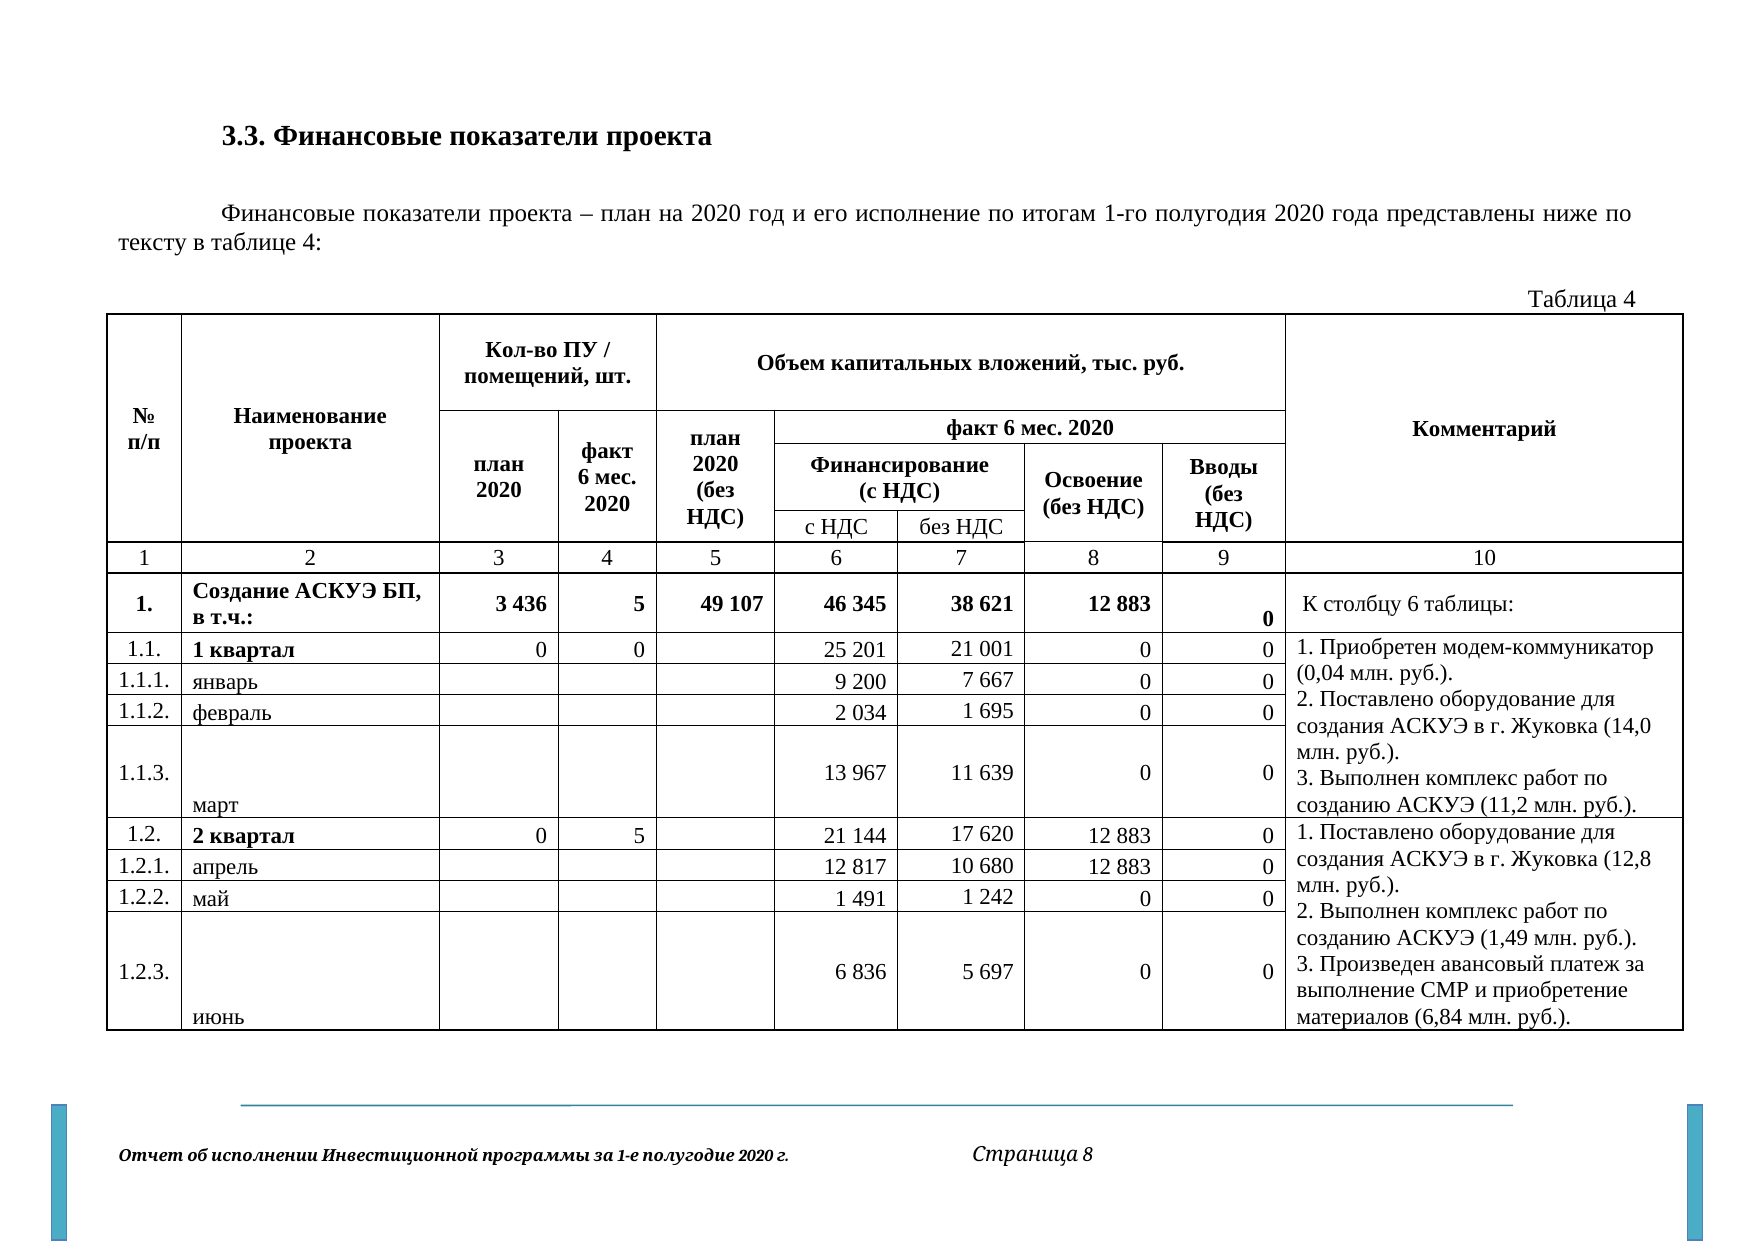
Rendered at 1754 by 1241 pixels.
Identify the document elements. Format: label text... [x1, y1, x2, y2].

text Таблица 4 [118, 284, 1636, 313]
table_cell 12 883 [1025, 818, 1162, 848]
table_header Комментарий [1286, 315, 1682, 541]
table_cell май [182, 881, 439, 911]
table_cell 1.2. [108, 818, 181, 848]
table_cell [440, 695, 558, 725]
table_cell [559, 912, 656, 1029]
table_cell 3 436 [440, 574, 558, 632]
table_cell 1.2.2. [108, 881, 181, 911]
table_cell план 2020 (без НДС) [657, 411, 774, 541]
table_cell 7 [898, 543, 1024, 572]
table_cell [657, 850, 774, 880]
table_cell 8 [1025, 542, 1162, 572]
table_cell июнь [182, 912, 439, 1029]
table_cell 11 639 [898, 726, 1024, 817]
table_cell 12 883 [1025, 850, 1162, 880]
table_cell 1.1.2. [108, 695, 181, 725]
table_cell 0 [440, 818, 558, 848]
table_cell 9 200 [775, 664, 897, 694]
table_header Объем капитальных вложений, тыс. руб. [657, 315, 1285, 410]
table_cell [440, 726, 558, 817]
table_cell 49 107 [657, 574, 774, 632]
text Финансовые показатели проекта – план на 2020 год и его исполнение по итогам 1-го полугодия 2020 года представлены ниже по тексту в таблице 4: [118, 198, 1636, 255]
table_cell 0 [1163, 850, 1285, 880]
table_cell факт 6 мес. 2020 [775, 411, 1285, 443]
table_cell 17 620 [898, 818, 1024, 848]
table_cell [440, 881, 558, 911]
table_cell Создание АСКУЭ БП, в т.ч.: [182, 574, 439, 632]
table_cell [559, 664, 656, 694]
table_cell 13 967 [775, 726, 897, 817]
table_cell 1 491 [775, 881, 897, 911]
table_cell 0 [1025, 881, 1162, 911]
table_header № п/п [108, 315, 181, 541]
table_cell 0 [1163, 695, 1285, 725]
table_cell 25 201 [775, 633, 897, 663]
table_cell апрель [182, 850, 439, 880]
table_cell 1.1. [108, 633, 181, 663]
table_cell [440, 912, 558, 1029]
table_cell 0 [440, 633, 558, 663]
table_cell 21 001 [898, 633, 1024, 663]
table_cell [657, 912, 774, 1029]
table_cell 5 697 [898, 912, 1024, 1029]
table_cell 0 [1163, 818, 1285, 848]
table_cell 1 квартал [182, 633, 439, 663]
table_cell 1. [108, 574, 181, 632]
table_cell 5 [559, 574, 656, 632]
table_cell [657, 695, 774, 725]
table_cell 6 836 [775, 912, 897, 1029]
table_cell 12 883 [1025, 574, 1162, 632]
table_cell Финансирование (с НДС) [775, 444, 1024, 510]
table_cell 10 680 [898, 850, 1024, 880]
table_cell 0 [1163, 912, 1285, 1029]
table_cell 0 [1025, 664, 1162, 694]
table_cell 1.1.3. [108, 726, 181, 817]
table_cell [440, 664, 558, 694]
table_cell январь [182, 664, 439, 694]
table_cell 1 [108, 543, 181, 572]
table_cell февраль [182, 695, 439, 725]
table_cell 38 621 [898, 574, 1024, 632]
table_cell 3 [440, 543, 558, 572]
table_cell 0 [1163, 726, 1285, 817]
table_cell 10 [1286, 543, 1682, 572]
table_cell Вводы (без НДС) [1163, 444, 1285, 541]
table_cell без НДС [898, 511, 1024, 541]
table_cell 0 [1025, 695, 1162, 725]
table_cell 46 345 [775, 574, 897, 632]
table_cell 1.1.1. [108, 664, 181, 694]
table_cell 0 [559, 633, 656, 663]
table_cell факт 6 мес. 2020 [559, 411, 656, 541]
table_cell [559, 881, 656, 911]
table_cell Освоение (без НДС) [1025, 444, 1162, 541]
table_cell 0 [1025, 912, 1162, 1029]
table_cell 7 667 [898, 664, 1024, 694]
list Финансовые показатели проекта [222, 118, 1636, 152]
table_cell 0 [1163, 664, 1285, 694]
table_cell 12 817 [775, 850, 897, 880]
table_cell 1.2.1. [108, 850, 181, 880]
table_cell 21 144 [775, 818, 897, 848]
table_cell 2 квартал [182, 818, 439, 848]
table_cell [440, 850, 558, 880]
table_cell 5 [657, 543, 774, 572]
table_cell 6 [775, 543, 897, 572]
table_cell 4 [559, 543, 656, 572]
table_cell 0 [1163, 574, 1285, 632]
table_cell 1 695 [898, 695, 1024, 725]
table_cell 1 242 [898, 881, 1024, 911]
table_cell март [182, 726, 439, 817]
table_cell план 2020 [440, 411, 558, 541]
table_cell [559, 695, 656, 725]
table_cell 0 [1163, 881, 1285, 911]
table_header Кол-во ПУ / помещений, шт. [440, 315, 656, 410]
table_cell 1. Приобретен модем-коммуникатор (0,04 млн. руб.). 2. Поставлено оборудование для создания АСКУЭ в г. Жуковка (14,0 млн. руб.). 3. Выполнен комплекс работ по созданию АСКУЭ (11,2 млн. руб.). [1286, 633, 1682, 817]
table_cell 2 034 [775, 695, 897, 725]
table_cell 2 [182, 543, 439, 572]
table_cell 0 [1025, 633, 1162, 663]
table_cell К столбцу 6 таблицы: [1286, 574, 1682, 632]
table_header Наименование проекта [182, 315, 439, 541]
table_cell [657, 818, 774, 848]
table_cell 0 [1163, 633, 1285, 663]
table_cell 9 [1163, 543, 1285, 572]
table_cell [559, 726, 656, 817]
table_cell с НДС [775, 511, 897, 541]
table_cell [657, 881, 774, 911]
table_cell [657, 664, 774, 694]
table_cell 5 [559, 818, 656, 848]
table_cell 0 [1025, 726, 1162, 817]
table_cell [657, 726, 774, 817]
table_cell [559, 850, 656, 880]
table_cell [657, 633, 774, 663]
table_cell 1. Поставлено оборудование для создания АСКУЭ в г. Жуковка (12,8 млн. руб.). 2. Выполнен комплекс работ по созданию АСКУЭ (1,49 млн. руб.). 3. Произведен авансовый платеж за выполнение СМР и приобретение материалов (6,84 млн. руб.). [1286, 818, 1682, 1029]
table_cell 1.2.3. [108, 912, 181, 1029]
